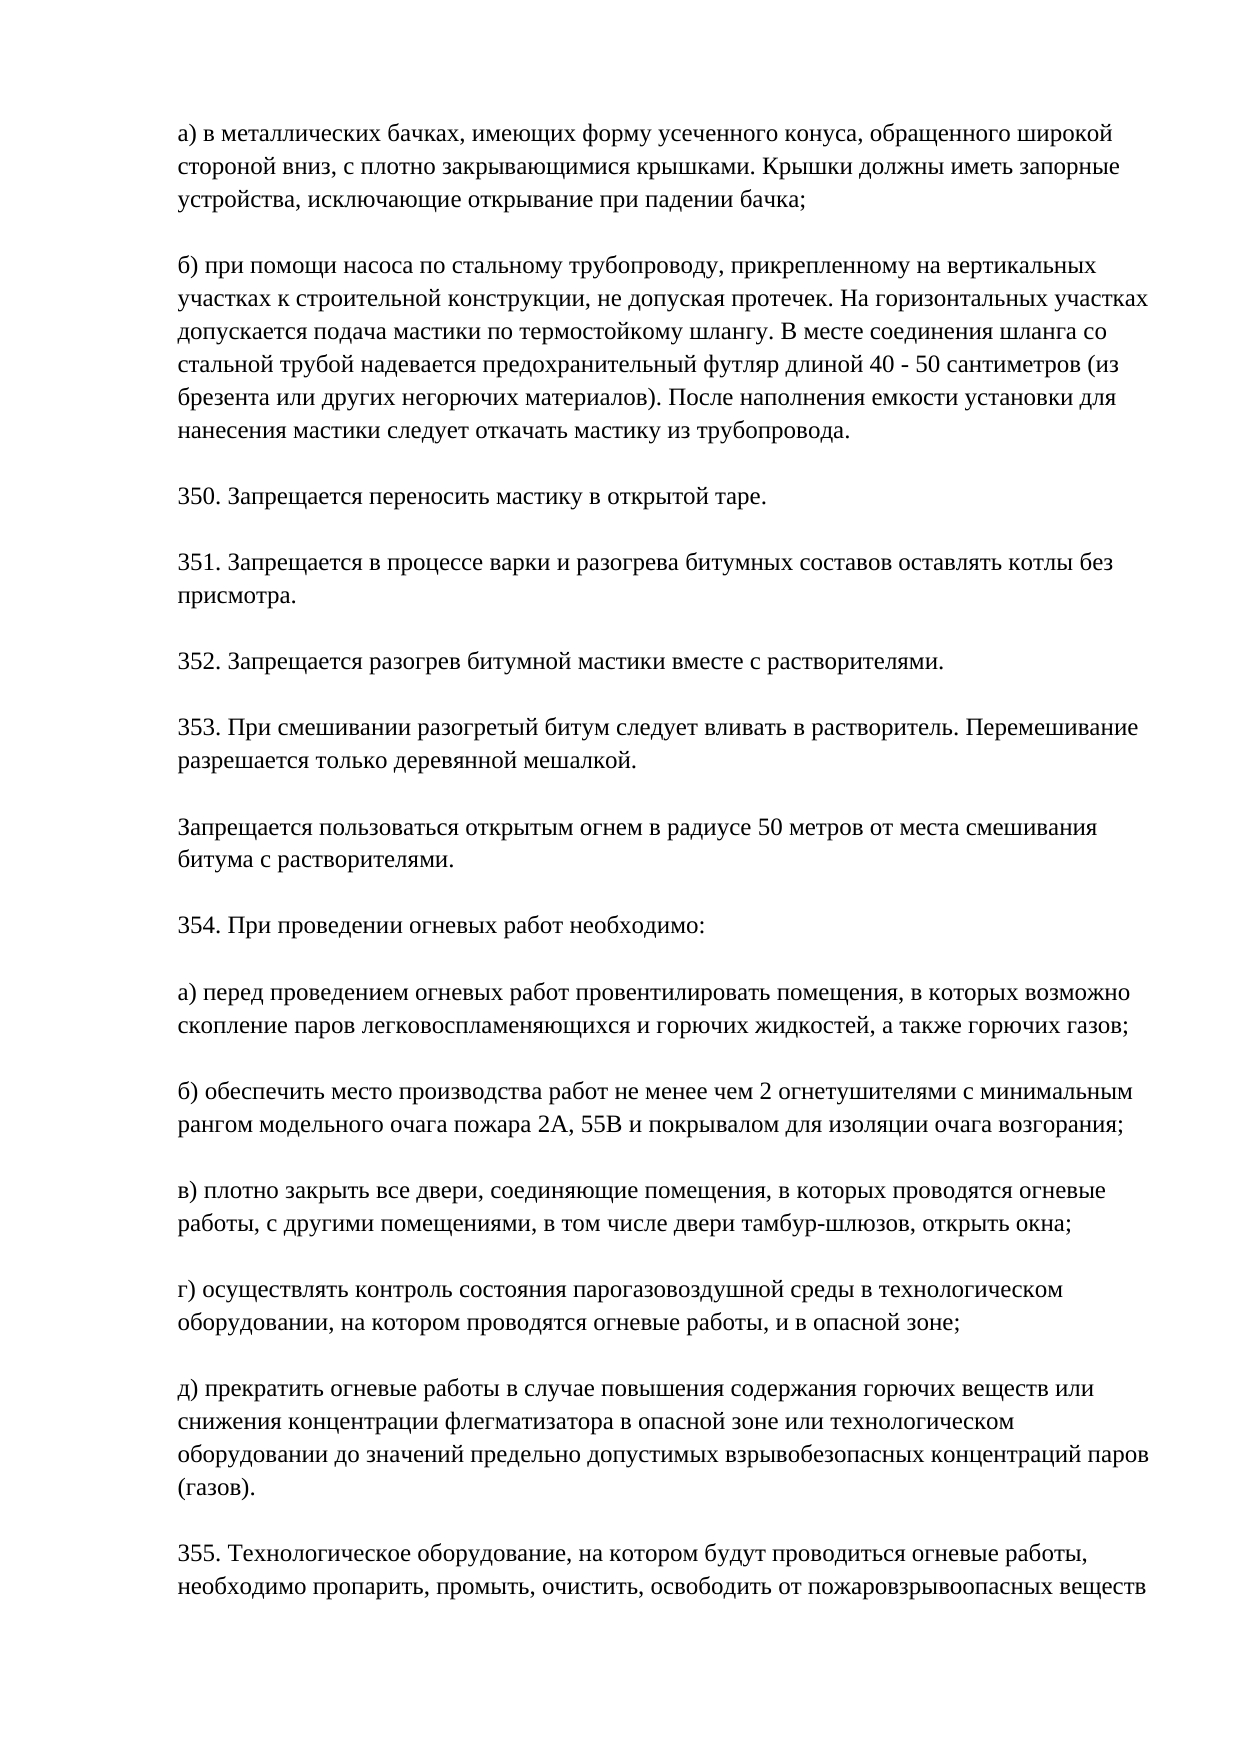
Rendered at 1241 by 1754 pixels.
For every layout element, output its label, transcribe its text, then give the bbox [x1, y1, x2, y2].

text а) в металлических бачках, имеющих форму усеченного конуса, обращенного широкой стороной вниз, с плотно закрывающимися крышками. Крышки должны иметь запорные устройства, исключающие открывание при падении бачка; [177, 118, 1152, 213]
text 354. При проведении огневых работ необходимо: [177, 911, 1152, 939]
text 353. При смешивании разогретый битум следует вливать в растворитель. Перемешивание разрешается только деревянной мешалкой. [177, 712, 1152, 774]
text д) прекратить огневые работы в случае повышения содержания горючих веществ или снижения концентрации флегматизатора в опасной зоне или технологическом оборудовании до значений предельно допустимых взрывобезопасных концентраций паров (газов). [177, 1373, 1152, 1501]
text г) осуществлять контроль состояния парогазовоздушной среды в технологическом оборудовании, на котором проводятся огневые работы, и в опасной зоне; [177, 1274, 1152, 1336]
text в) плотно закрыть все двери, соединяющие помещения, в которых проводятся огневые работы, с другими помещениями, в том числе двери тамбур-шлюзов, открыть окна; [177, 1175, 1152, 1237]
text а) перед проведением огневых работ провентилировать помещения, в которых возможно скопление паров легковоспламеняющихся и горючих жидкостей, а также горючих газов; [177, 977, 1152, 1038]
text б) при помощи насоса по стальному трубопроводу, прикрепленному на вертикальных участках к строительной конструкции, не допуская протечек. На горизонтальных участках допускается подача мастики по термостойкому шлангу. В месте соединения шланга со стальной трубой надевается предохранительный футляр длиной 40 - 50 сантиметров (из брезента или других негорючих материалов). После наполнения емкости установки для нанесения мастики следует откачать мастику из трубопровода. [177, 250, 1152, 444]
text б) обеспечить место производства работ не менее чем 2 огнетушителями с минимальным рангом модельного очага пожара 2А, 55В и покрывалом для изоляции очага возгорания; [177, 1076, 1152, 1137]
text 351. Запрещается в процессе варки и разогрева битумных составов оставлять котлы без присмотра. [177, 547, 1152, 609]
text 352. Запрещается разогрев битумной мастики вместе с растворителями. [177, 646, 1152, 675]
text 350. Запрещается переносить мастику в открытой таре. [177, 481, 1152, 510]
text Запрещается пользоваться открытым огнем в радиусе 50 метров от места смешивания битума с растворителями. [177, 812, 1152, 873]
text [177, 1538, 1152, 1600]
